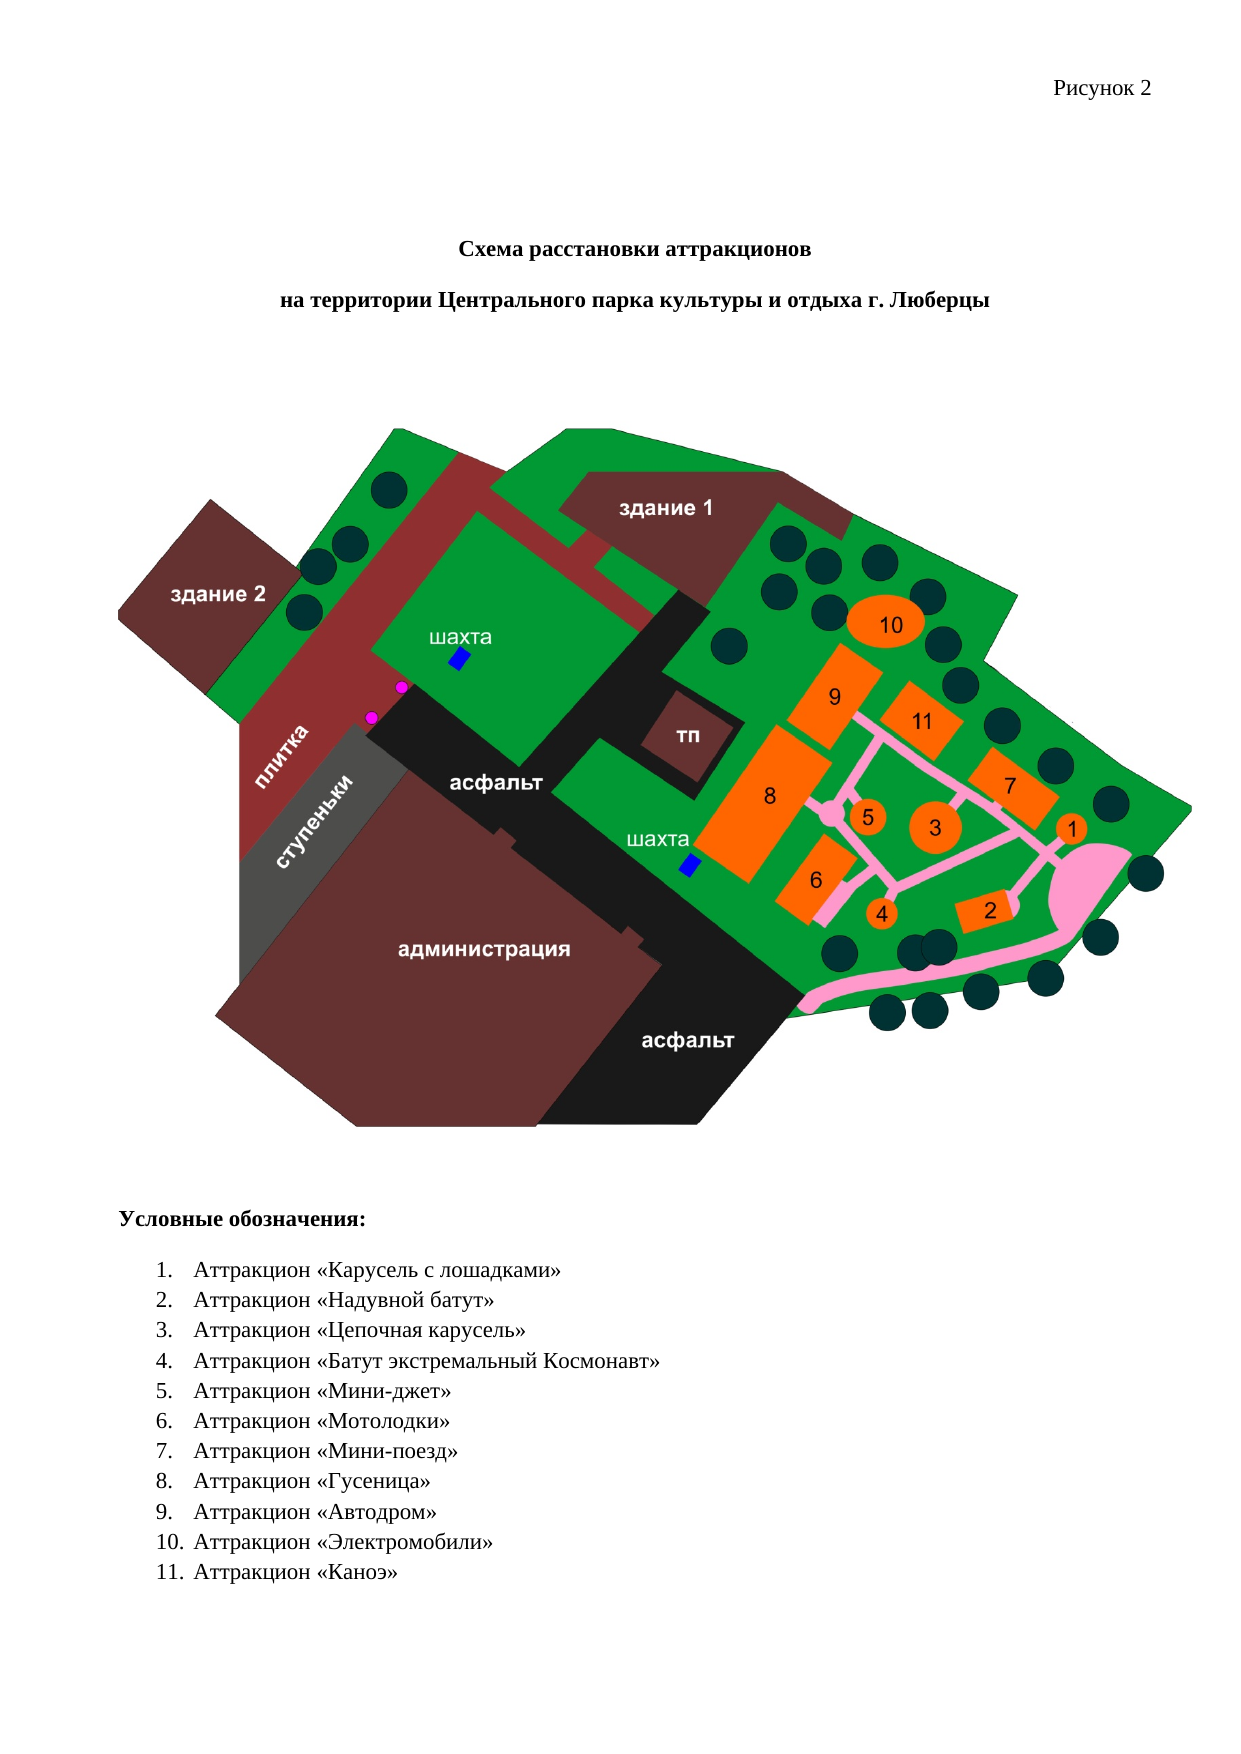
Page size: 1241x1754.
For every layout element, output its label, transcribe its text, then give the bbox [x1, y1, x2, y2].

list Аттракцион «Надувной батут» [156, 1286, 1152, 1313]
list Аттракцион «Автодром» [156, 1498, 1152, 1524]
list Аттракцион «Мини-джет» [156, 1377, 1152, 1403]
list Аттракцион «Мотолодки» [156, 1407, 1152, 1433]
picture [118, 388, 1209, 1129]
list Аттракцион «Гусеница» [156, 1468, 1152, 1494]
list Аттракцион «Цепочная карусель» [156, 1317, 1152, 1343]
list Аттракцион «Мини-поезд» [156, 1437, 1152, 1464]
list Аттракцион «Батут экстремальный Космонавт» [156, 1347, 1152, 1373]
list Аттракцион «Карусель с лошадками» [156, 1256, 1152, 1282]
text Схема расстановки аттракционов [118, 235, 1152, 262]
list Аттракцион «Каноэ» [156, 1558, 1152, 1584]
list Аттракцион «Электромобили» [156, 1528, 1152, 1554]
text на территории Центрального парка культуры и отдыха г. Люберцы [118, 286, 1152, 313]
text Условные обозначения: [118, 1205, 1152, 1231]
text Рисунок 2 [118, 74, 1152, 100]
